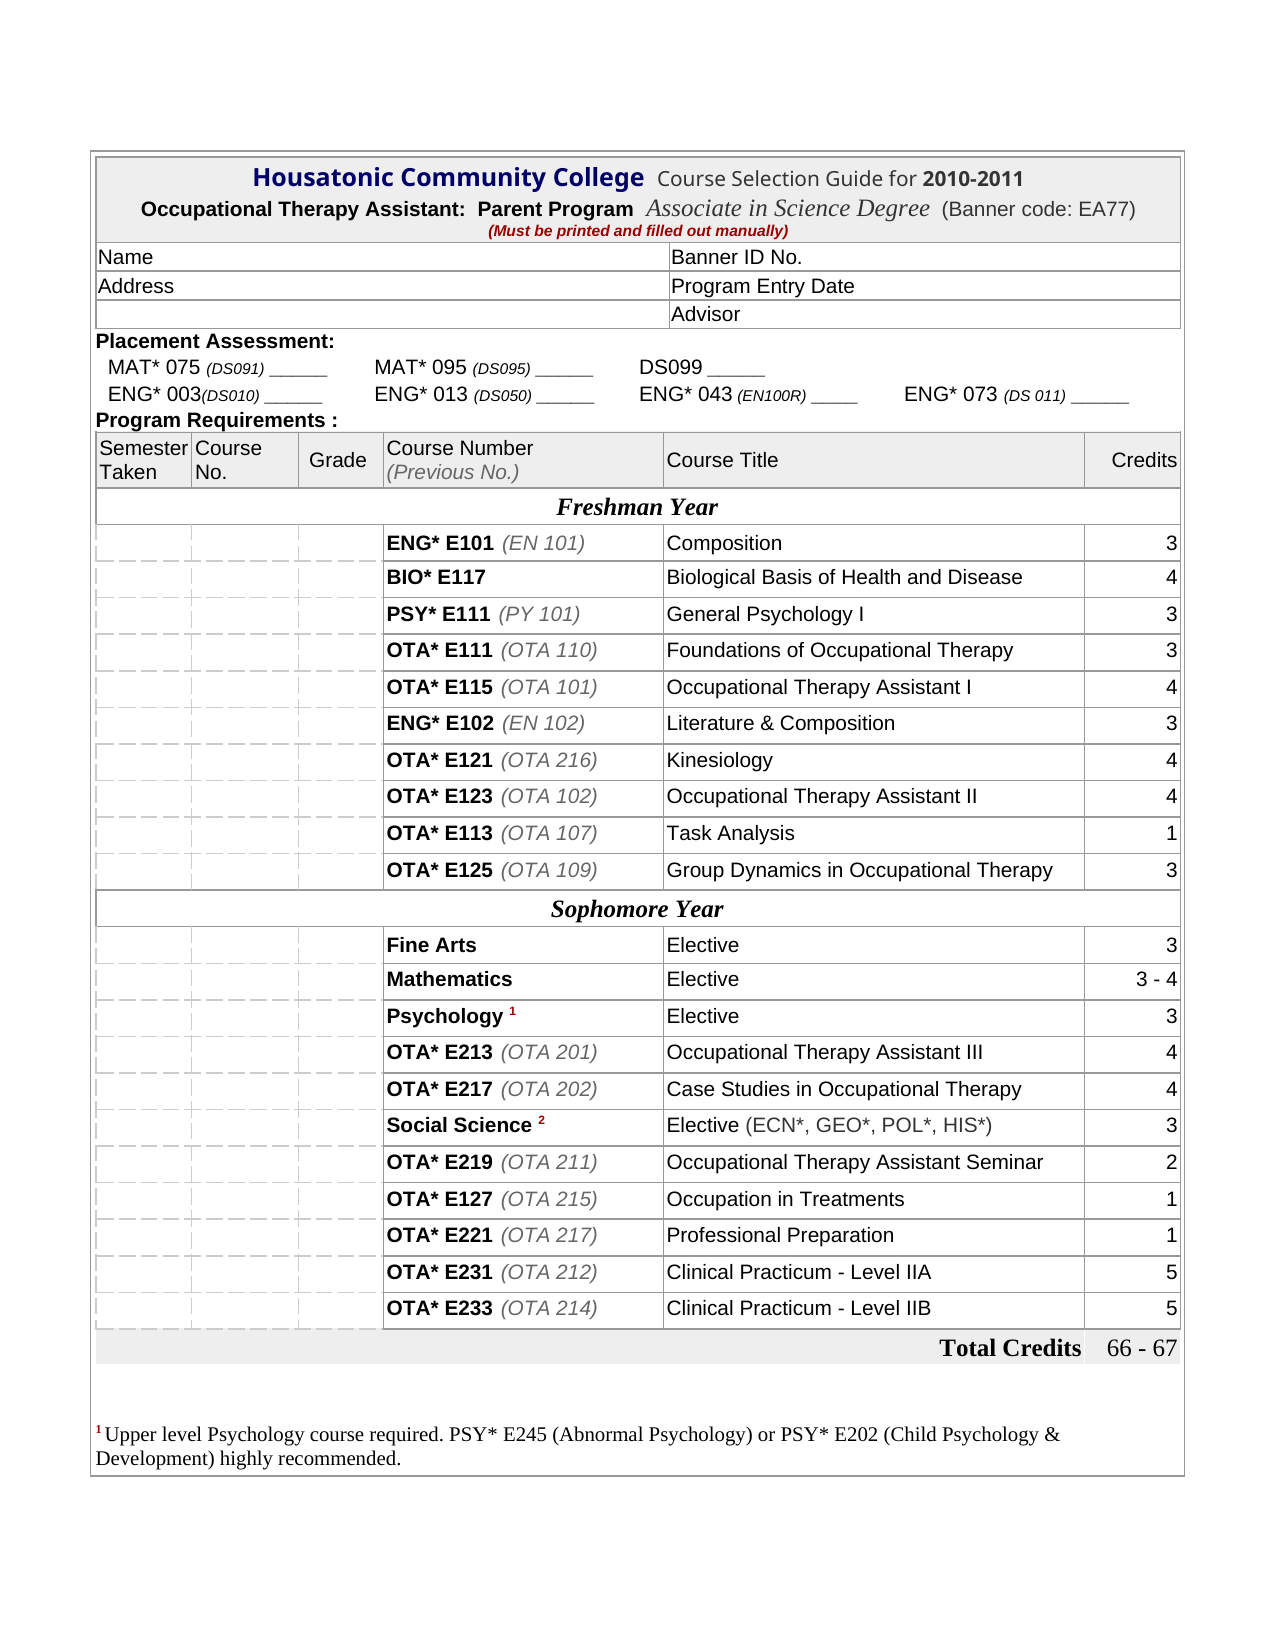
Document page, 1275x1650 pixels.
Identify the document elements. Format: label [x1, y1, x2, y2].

table_header [91, 152, 1184, 1475]
